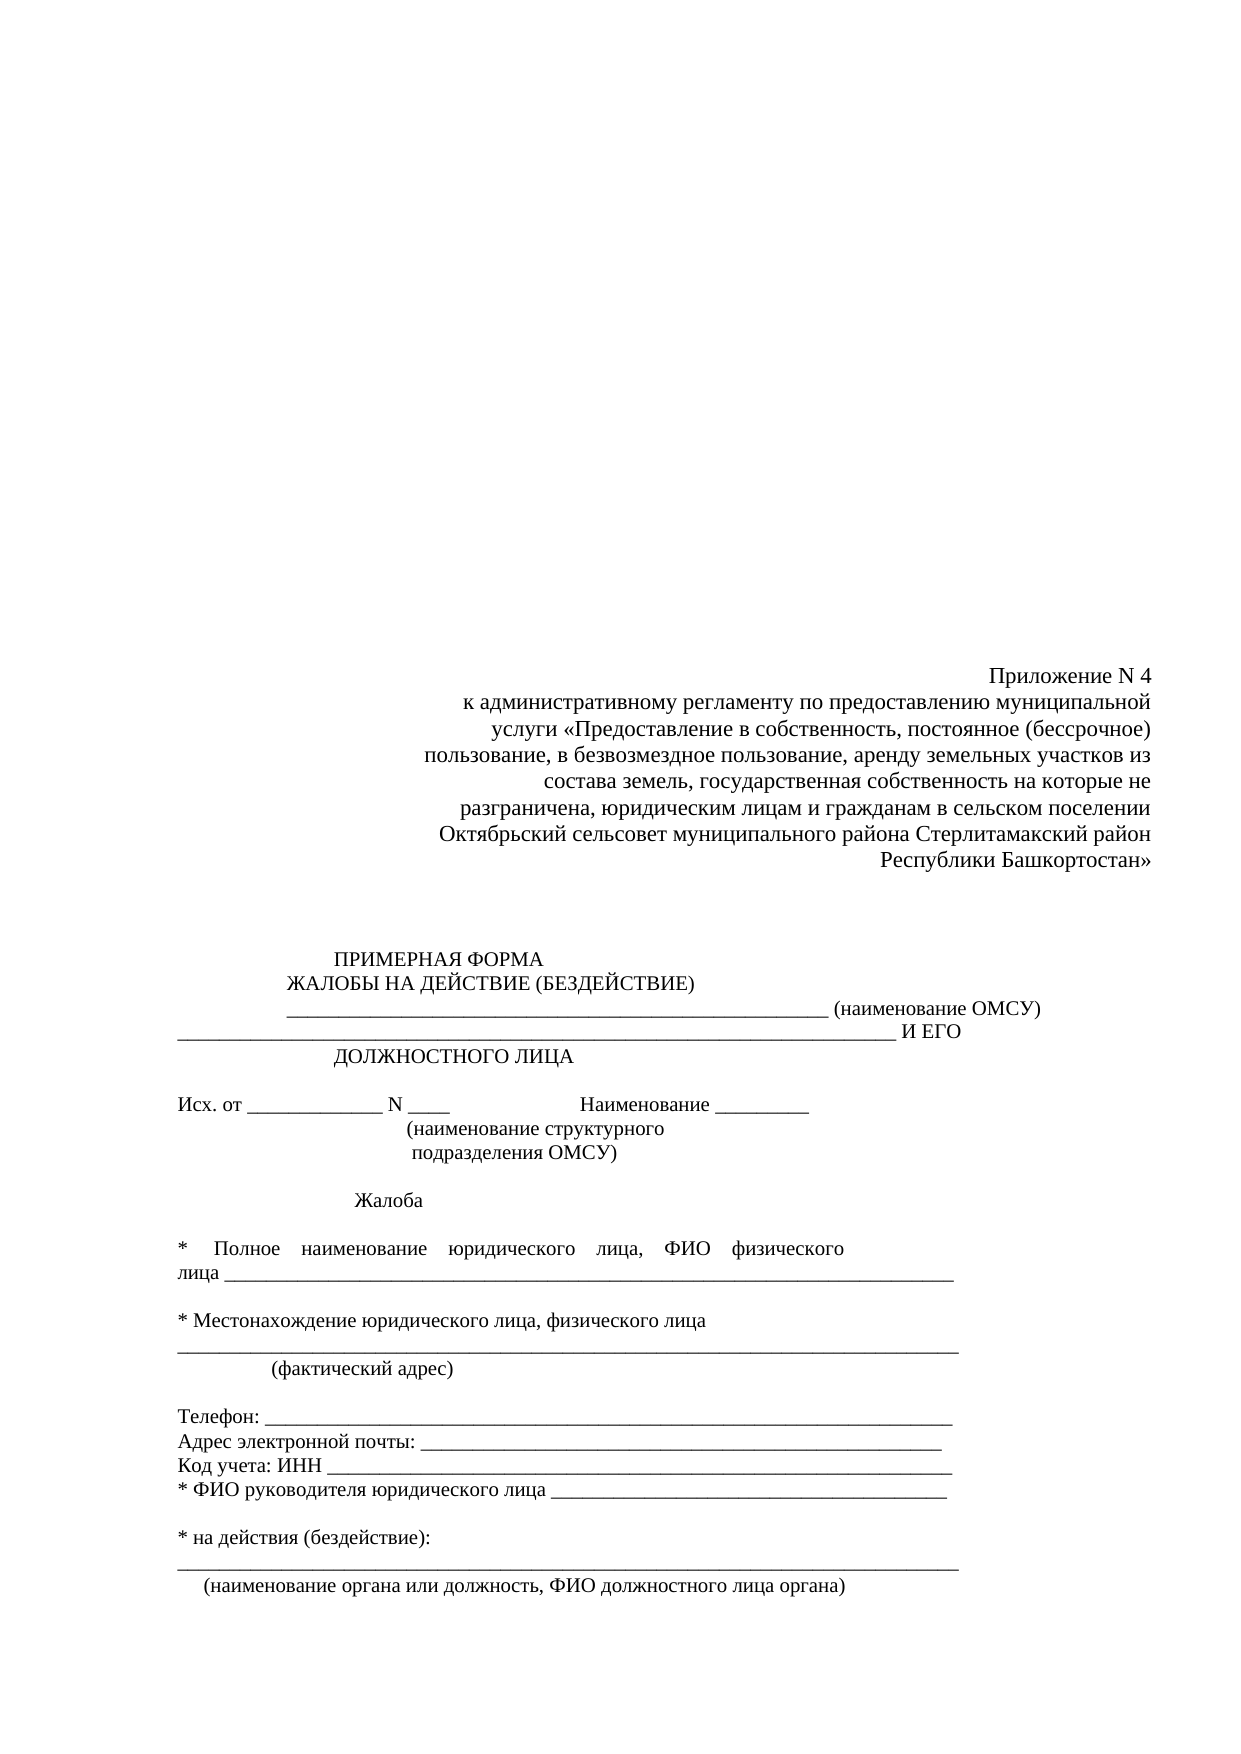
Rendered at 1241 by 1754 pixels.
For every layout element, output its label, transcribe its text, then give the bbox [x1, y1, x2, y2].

text к административному регламенту по предоставлению муниципальной [413, 688, 1152, 715]
text * ФИО руководителя юридического лица ______________________________________ [177, 1477, 1152, 1501]
text ____________________________________________________ (наименование ОМСУ) [177, 995, 1152, 1019]
text ПРИМЕРНАЯ ФОРМА [177, 947, 1152, 971]
text (наименование структурного [177, 1116, 1152, 1140]
text ДОЛЖНОСТНОГО ЛИЦА [177, 1043, 1152, 1068]
text подразделения ОМСУ) [177, 1140, 1152, 1164]
text Адрес электронной почты: __________________________________________________ [177, 1428, 1152, 1453]
text _____________________________________________________________________ И ЕГО [177, 1019, 1152, 1043]
text ___________________________________________________________________________ [177, 1332, 1152, 1356]
text Жалоба [177, 1188, 1152, 1212]
text Телефон: __________________________________________________________________ [177, 1404, 1152, 1428]
text * Полное наименование юридического лица, ФИО физического [177, 1236, 1152, 1260]
text Исх. от _____________ N ____ Наименование _________ [177, 1092, 1152, 1116]
text услуги «Предоставление в собственность, постоянное (бессрочное) пользование, в безвозмездное пользование, аренду земельных участков из состава земель, государственная собственность на которые не разграничена, юридическим лицам и гражданам в сельском поселении Октябрьский сельсовет муниципального района Стерлитамакский район Республики Башкортостан» [413, 715, 1152, 873]
text Приложение N 4 [413, 662, 1152, 688]
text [177, 1549, 1152, 1573]
text * Местонахождение юридического лица, физического лица [177, 1308, 1152, 1332]
text * на действия (бездействие): [177, 1525, 1152, 1549]
text лица ______________________________________________________________________ [177, 1260, 1152, 1284]
text (фактический адрес) [177, 1356, 1152, 1380]
text (наименование органа или должность, ФИО должностного лица органа) [177, 1573, 1152, 1597]
text ЖАЛОБЫ НА ДЕЙСТВИЕ (БЕЗДЕЙСТВИЕ) [177, 971, 1152, 995]
text Код учета: ИНН ____________________________________________________________ [177, 1453, 1152, 1477]
